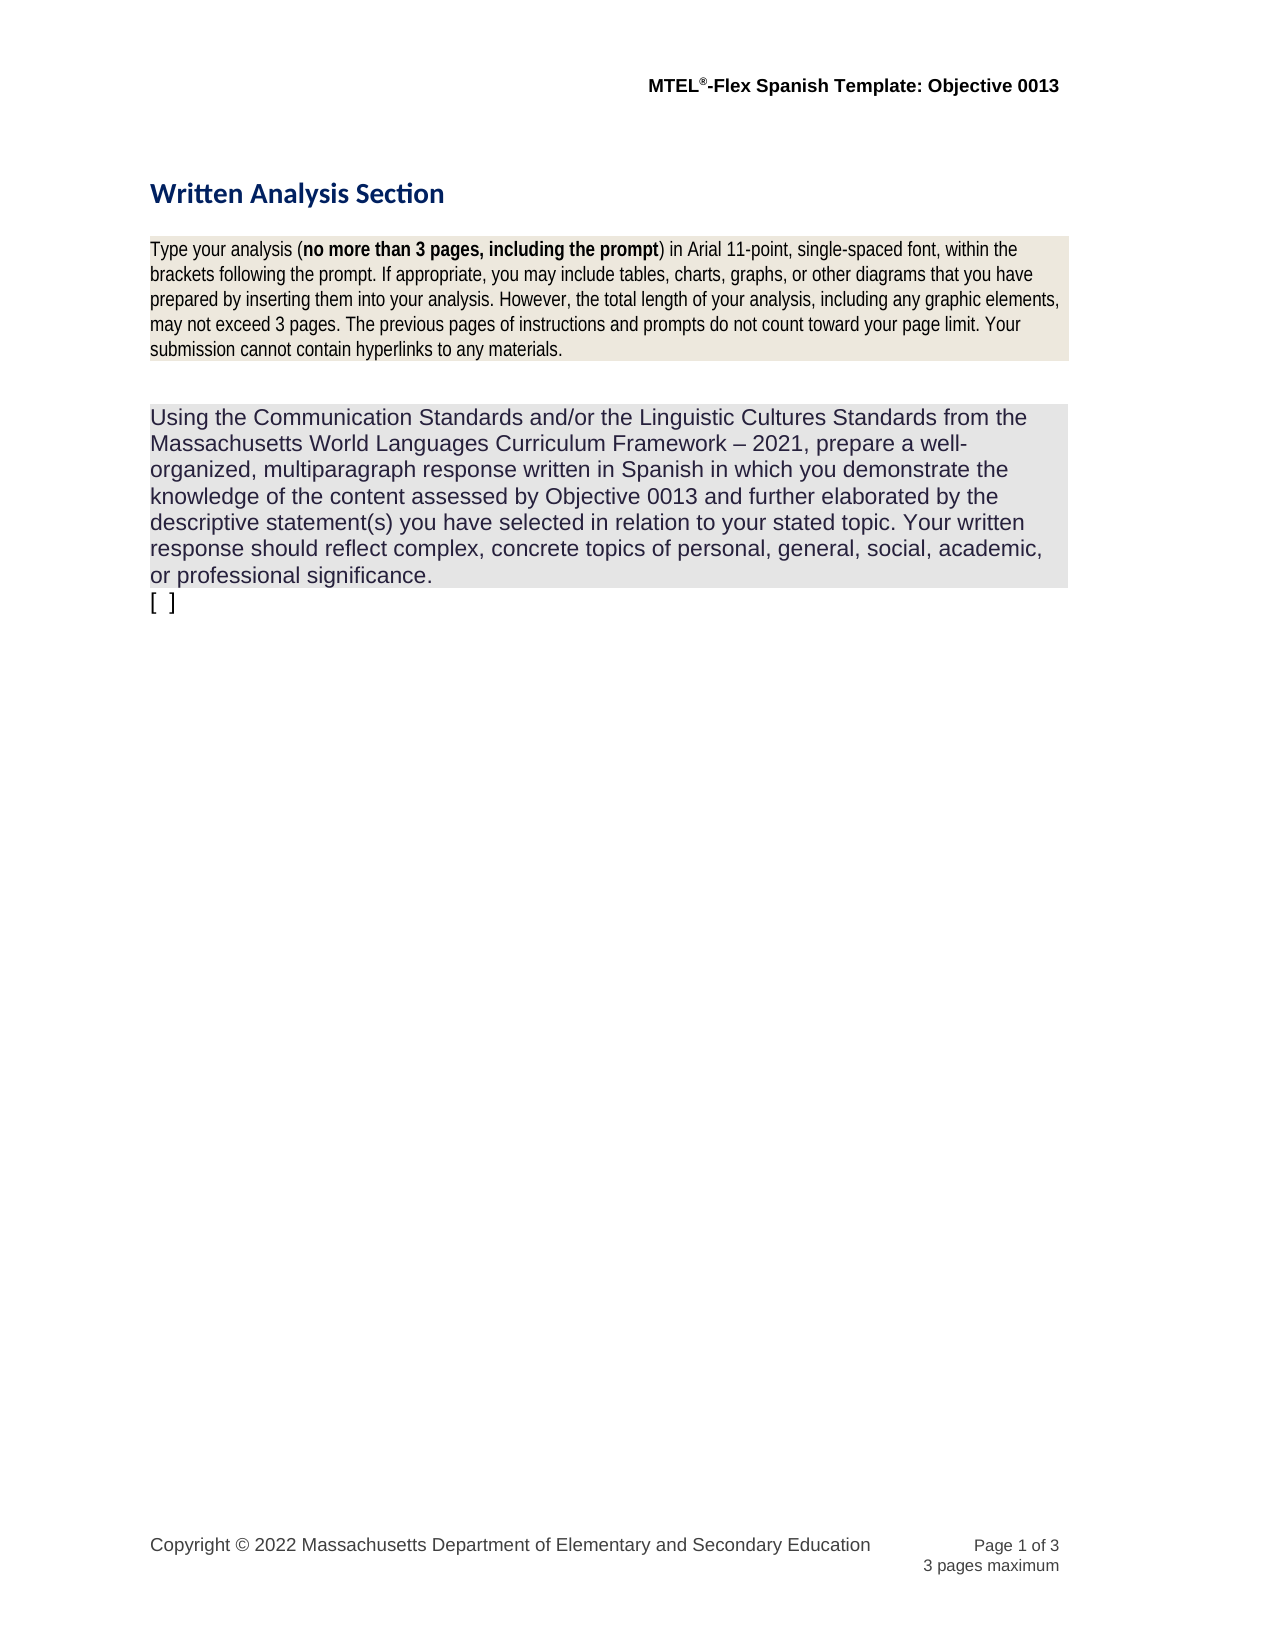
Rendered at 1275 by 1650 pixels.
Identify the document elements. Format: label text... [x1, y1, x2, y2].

text [ ] [150, 588, 1059, 614]
text Written Analysis Section [150, 175, 1069, 211]
text Using the Communication Standards and/or the Linguistic Cultures Standards from the Massachusetts World Languages Curriculum Framework – 2021, prepare a well-organized, multiparagraph response written in Spanish in which you demonstrate the knowledge of the content assessed by Objective 0013 and further elaborated by the descriptive statement(s) you have selected in relation to your stated topic. Your written response should reflect complex, concrete topics of personal, general, social, academic, or professional significance. [150, 404, 1068, 588]
text Type your analysis (no more than 3 pages, including the prompt) in Arial 11-point, single-spaced font, within the brackets following the prompt. If appropriate, you may include tables, charts, graphs, or other diagrams that you have prepared by inserting them into your analysis. However, the total length of your analysis, including any graphic elements, may not exceed 3 pages. The previous pages of instructions and prompts do not count toward your page limit. Your submission cannot contain hyperlinks to any materials. [150, 236, 1069, 361]
